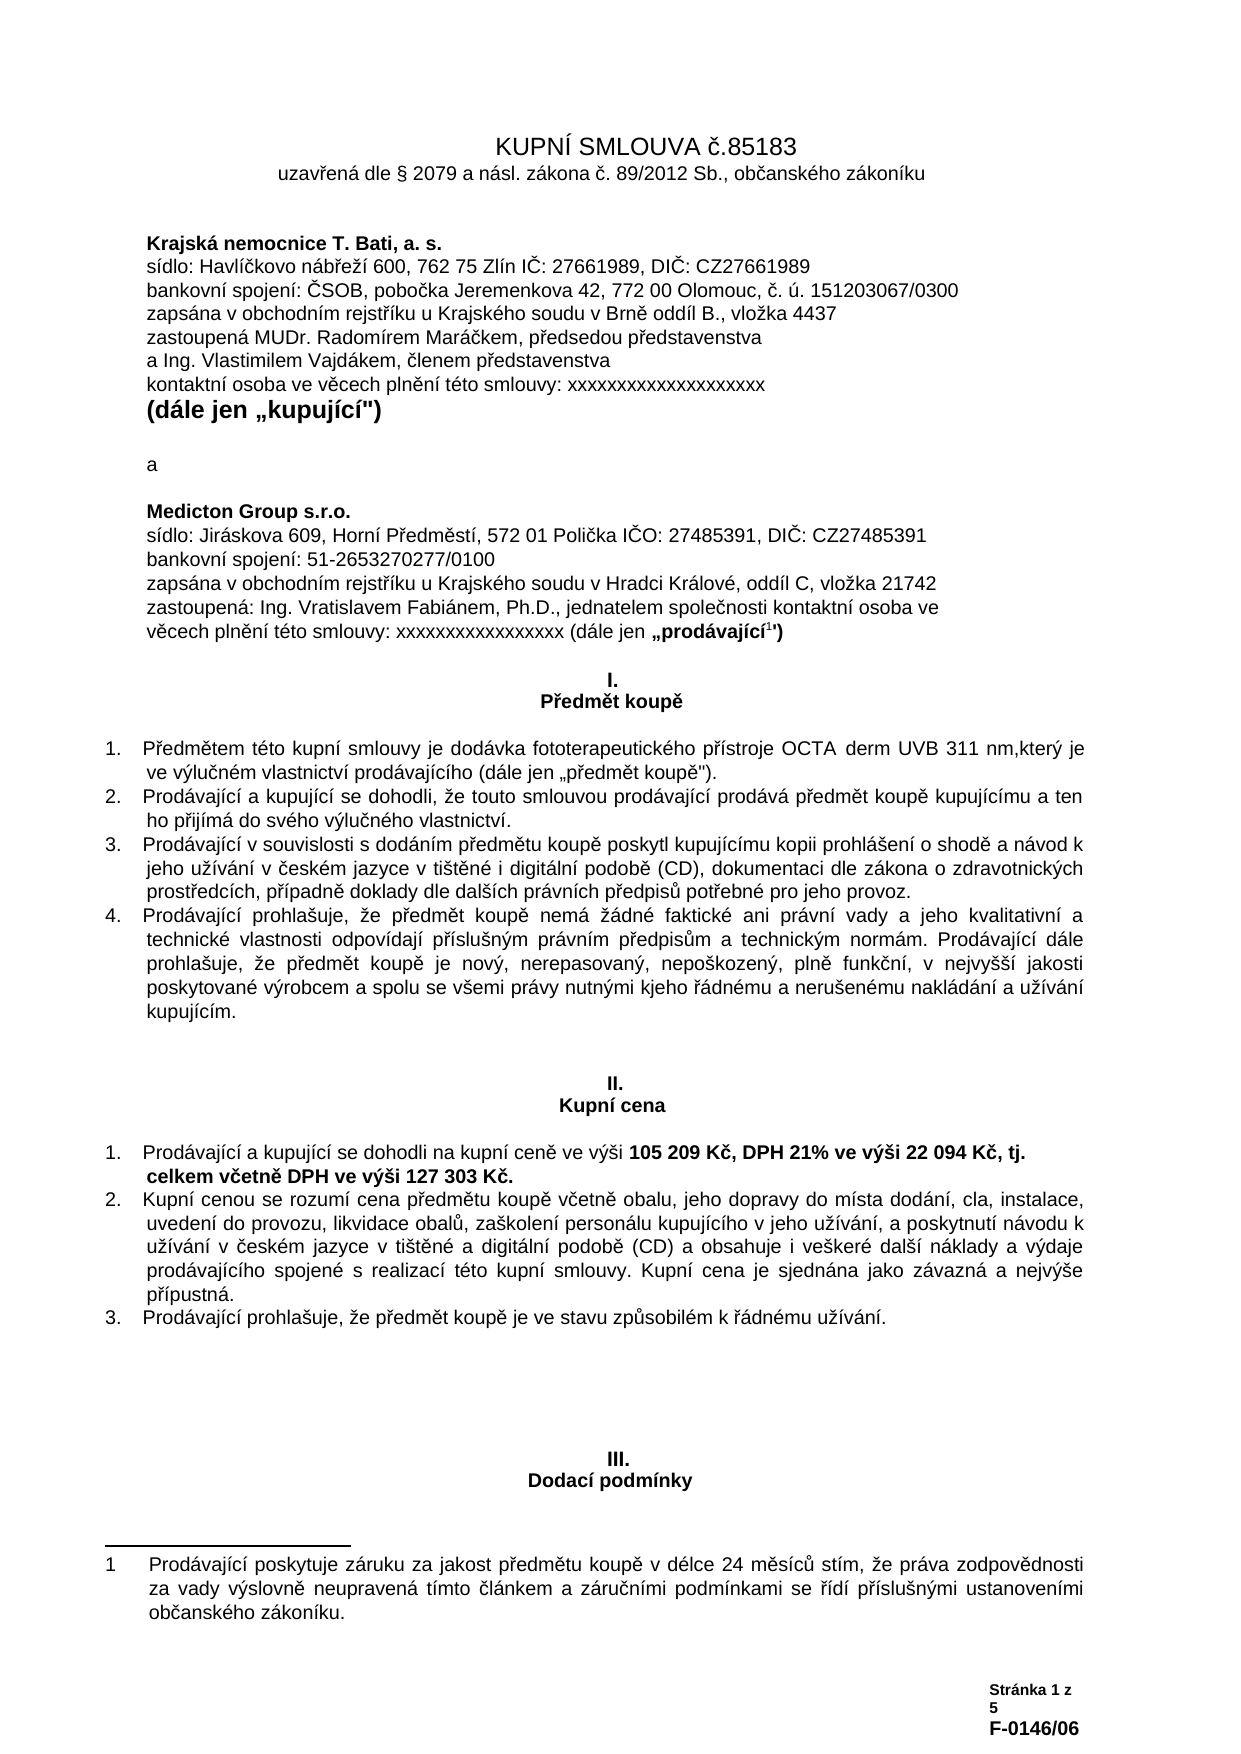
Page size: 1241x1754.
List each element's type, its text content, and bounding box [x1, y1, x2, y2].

text a [146, 454, 1085, 476]
list Předmětem této kupní smlouvy je dodávka fototerapeutického přístroje OCTA derm UVB 311 nm,který je ve výlučném vlastnictví prodávajícího (dále jen „předmět koupě"). [105, 736, 1085, 784]
list Prodávající v souvislosti s dodáním předmětu koupě poskytl kupujícímu kopii prohlášení o shodě a návod k jeho užívání v českém jazyce v tištěné i digitální podobě (CD), dokumentaci dle zákona o zdravotnických prostředcích, případně doklady dle dalších právních předpisů potřebné pro jeho provoz. [105, 832, 1085, 904]
text kontaktní osoba ve věcech plnění této smlouvy: xxxxxxxxxxxxxxxxxxxx [146, 373, 1085, 396]
text uzavřená dle § 2079 a násl. zákona č. 89/2012 Sb., občanského zákoníku [278, 162, 1085, 184]
text bankovní spojení: ČSOB, pobočka Jeremenkova 42, 772 00 Olomouc, č. ú. 151203067/0300 [146, 278, 1085, 302]
list Prodávající a kupující se dohodli na kupní ceně ve výši 105 209 Kč, DPH 21% ve výši 22 094 Kč, tj. [105, 1141, 1085, 1164]
text Předmět koupě [540, 691, 1085, 713]
text zapsána v obchodním rejstříku u Krajského soudu v Brně oddíl B., vložka 4437 [146, 302, 1085, 326]
list Kupní cenou se rozumí cena předmětu koupě včetně obalu, jeho dopravy do místa dodání, cla, instalace, uvedení do provozu, likvidace obalů, zaškolení personálu kupujícího v jeho užívání, a poskytnutí návodu k užívání v českém jazyce v tištěné a digitální podobě (CD) a obsahuje i veškeré další náklady a výdaje prodávajícího spojené s realizací této kupní smlouvy. Kupní cena je sjednána jako závazná a nejvýše přípustná. [105, 1188, 1085, 1306]
list Prodávající prohlašuje, že předmět koupě je ve stavu způsobilém k řádnému užívání. [105, 1306, 1085, 1329]
subtitle Medicton Group s.r.o. [146, 499, 1085, 523]
text celkem včetně DPH ve výši 127 303 Kč. [146, 1164, 1085, 1188]
text I. [607, 674, 1085, 691]
text sídlo: Havlíčkovo nábřeží 600, 762 75 Zlín IČ: 27661989, DIČ: CZ27661989 [146, 255, 994, 278]
text a Ing. Vlastimilem Vajdákem, členem představenstva [146, 349, 1085, 373]
text III. [607, 1454, 1085, 1470]
text sídlo: Jiráskova 609, Horní Předměstí, 572 01 Polička IČO: 27485391, DIČ: CZ27485391 bankovní spojení: 51-2653270277/0100 [146, 523, 994, 571]
list Prodávající prohlašuje, že předmět koupě nemá žádné faktické ani právní vady a jeho kvalitativní a technické vlastnosti odpovídají příslušným právním předpisům a technickým normám. Prodávající dále prohlašuje, že předmět koupě je nový, nerepasovaný, nepoškozený, plně funkční, v nejvyšší jakosti poskytované výrobcem a spolu se všemi právy nutnými kjeho řádnému a nerušenému nakládání a užívání kupujícím. [105, 904, 1085, 1023]
subtitle (dále jen „kupující") [146, 396, 1085, 424]
list Prodávající a kupující se dohodli, že touto smlouvou prodávající prodává předmět koupě kupujícímu a ten ho přijímá do svého výlučného vlastnictví. [105, 784, 1085, 832]
text zapsána v obchodním rejstříku u Krajského soudu v Hradci Králové, oddíl C, vložka 21742 zastoupená: Ing. Vratislavem Fabiánem, Ph.D., jednatelem společnosti kontaktní osoba ve věcech plnění této smlouvy: xxxxxxxxxxxxxxxxx (dále jen „prodávající') [146, 571, 994, 643]
text Kupní cena [559, 1095, 1085, 1117]
text Dodací podmínky [528, 1470, 1085, 1492]
text zastoupená MUDr. Radomírem Maráčkem, předsedou představenstva [146, 326, 1085, 349]
subtitle Krajská nemocnice T. Bati, a. s. [146, 231, 1085, 255]
subtitle II. [607, 1073, 1085, 1095]
